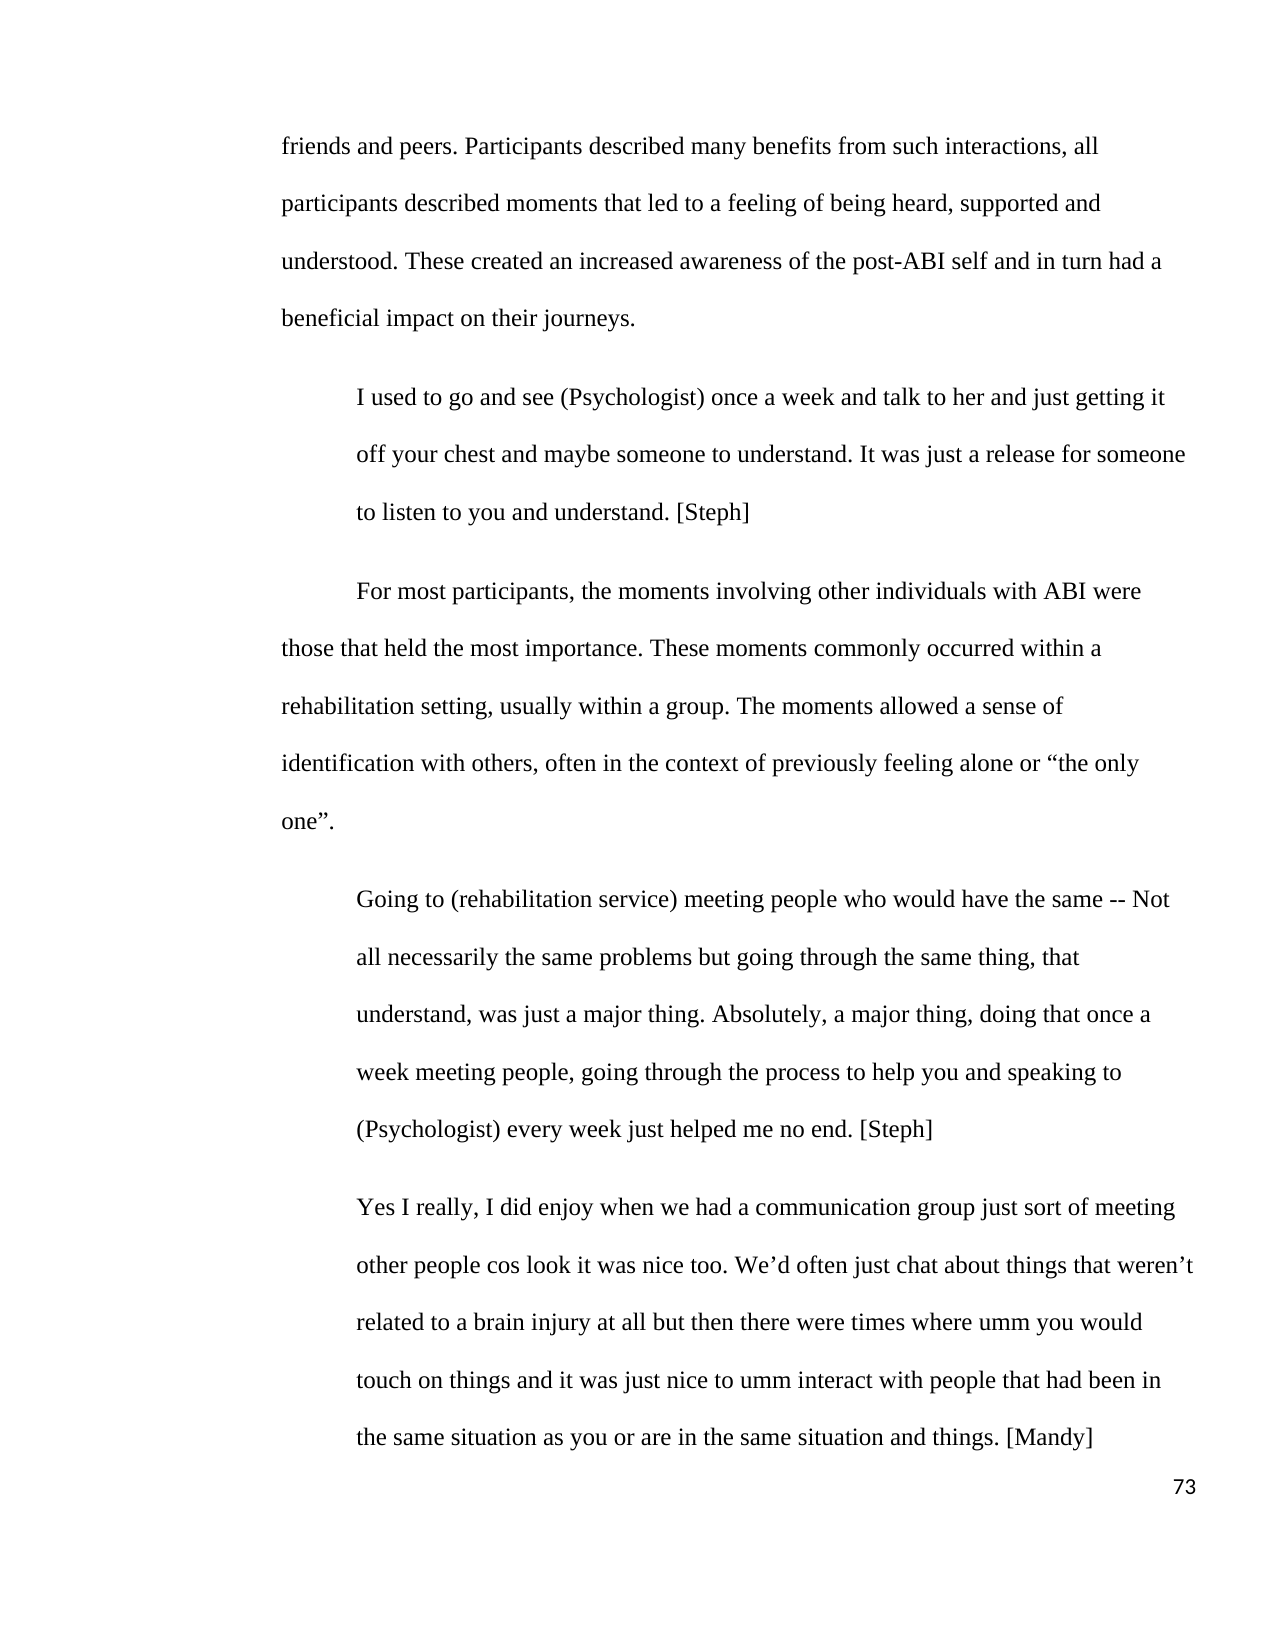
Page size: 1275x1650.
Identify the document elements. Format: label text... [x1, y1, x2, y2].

text Going to (rehabilitation service) meeting people who would have the same -- Not all necessarily the same problems but going through the same thing, that understand, was just a major thing. Absolutely, a major thing, doing that once a week meeting people, going through the process to help you and speaking to (Psychologist) every week just helped me no end. [Steph] [356, 884, 1196, 1143]
text For most participants, the moments involving other individuals with ABI were those that held the most importance. These moments commonly occurred within a rehabilitation setting, usually within a group. The moments allowed a sense of identification with others, often in the context of previously feeling alone or “the only one”. [281, 576, 1196, 834]
text I used to go and see (Psychologist) once a week and talk to her and just getting it off your chest and maybe someone to understand. It was just a release for someone to listen to you and understand. [Steph] [356, 382, 1196, 526]
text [281, 131, 1196, 332]
text Yes I really, I did enjoy when we had a communication group just sort of meeting other people cos look it was nice too. We’d often just chat about things that weren’t related to a brain injury at all but then there were times where umm you would touch on things and it was just nice to umm interact with people that had been in the same situation as you or are in the same situation and things. [Mandy] [356, 1192, 1196, 1451]
